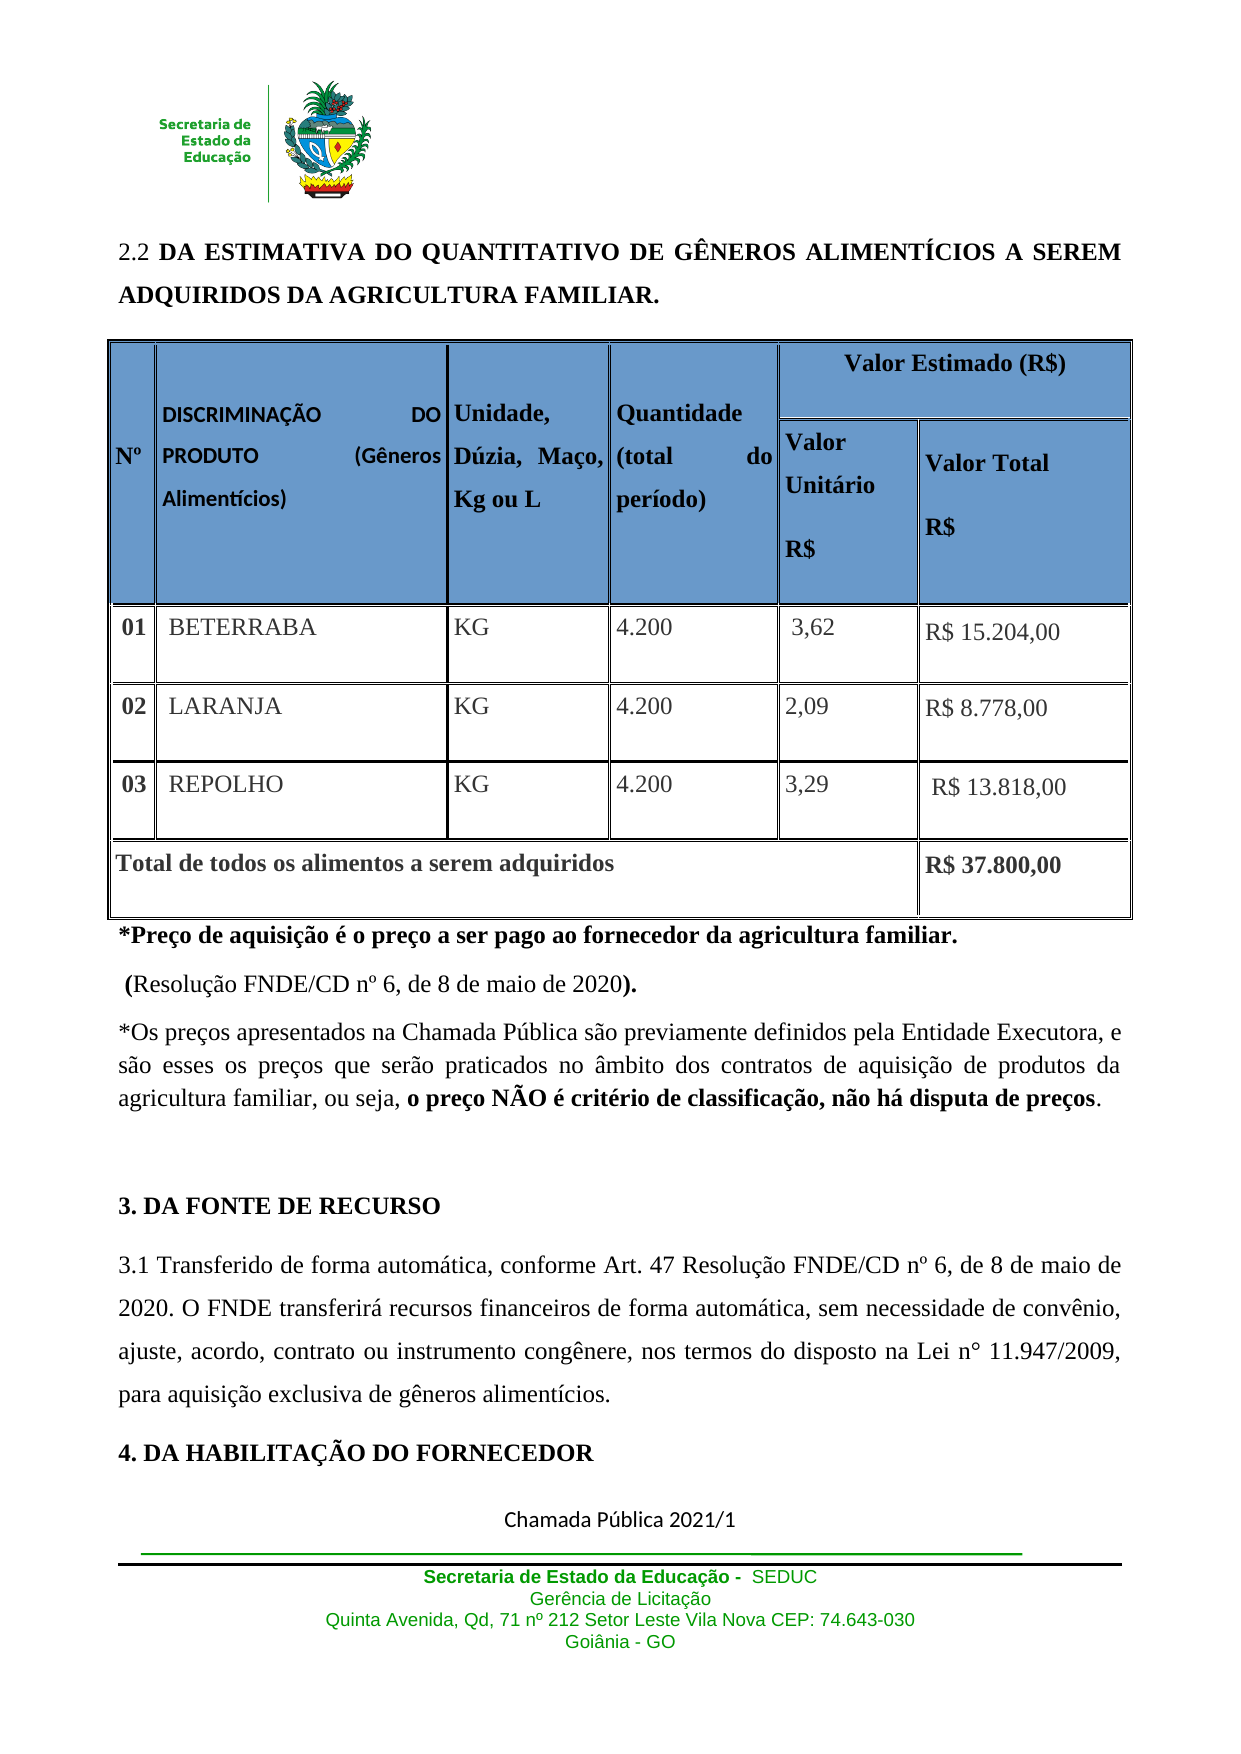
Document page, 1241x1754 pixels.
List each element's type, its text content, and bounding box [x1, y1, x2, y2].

table_header Valor Estimado (R$) [779, 343, 1130, 417]
table_cell Valor Unitário R$ [780, 421, 917, 603]
table_cell 4.200 [611, 607, 777, 681]
text 4. DA HABILITAÇÃO DO FORNECEDOR [118, 1438, 1122, 1467]
text 3. DA FONTE DE RECURSO [118, 1191, 1122, 1220]
table_cell 03 [111, 760, 154, 838]
table_cell 3,29 [780, 763, 917, 838]
text (Resolução FNDE/CD nº 6, de 8 de maio de 2020). [118, 969, 1122, 997]
table_cell BETERRABA [157, 607, 446, 681]
text *Os preços apresentados na Chamada Pública são previamente definidos pela Entidade Executora, e são esses os preços que serão praticados no âmbito dos contratos de aquisição de produtos da agricultura familiar, ou seja, o preço NÃO é critério de classificação, não há disputa de preços. [118, 1017, 1122, 1112]
table_cell 3,62 [780, 607, 917, 681]
table_cell KG [449, 685, 608, 760]
table_cell R$ 15.204,00 [920, 603, 1130, 681]
text 3.1 Transferido de forma automática, conforme Art. 47 Resolução FNDE/CD nº 6, de 8 de maio de 2020. O FNDE transferirá recursos financeiros de forma automática, sem necessidade de convênio, ajuste, acordo, contrato ou instrumento congênere, nos termos do disposto na Lei n° 11.947/2009, para aquisição exclusiva de gêneros alimentícios. [118, 1250, 1122, 1408]
picture [118, 73, 412, 210]
table_header Nº [111, 343, 156, 603]
table_cell KG [449, 607, 608, 681]
table_header Unidade, Dúzia, Maço, Kg ou L [447, 343, 610, 603]
table_cell R$ 13.818,00 [920, 760, 1130, 838]
table_cell 4.200 [611, 685, 777, 760]
table_header Quantidade (total do período) [610, 343, 779, 603]
table_cell Total de todos os alimentos a serem adquiridos [111, 838, 918, 917]
table_cell LARANJA [157, 685, 446, 760]
table_cell 2,09 [780, 685, 917, 760]
table_cell Valor Total R$ [920, 418, 1130, 603]
text 2.2 DA ESTIMATIVA DO QUANTITATIVO DE GÊNEROS ALIMENTÍCIOS A SEREM ADQUIRIDOS DA AGRICULTURA FAMILIAR. [118, 237, 1122, 309]
table_cell R$ 8.778,00 [920, 681, 1130, 760]
table_cell R$ 37.800,00 [919, 838, 1130, 917]
table_header DISCRIMINAÇÃO DO PRODUTO (Gêneros Alimentícios) [156, 343, 447, 603]
text *Preço de aquisição é o preço a ser pago ao fornecedor da agricultura familiar. [118, 920, 1122, 949]
table_cell KG [449, 763, 608, 838]
table_cell 02 [111, 681, 154, 760]
table_cell 4.200 [611, 763, 777, 838]
table_cell REPOLHO [157, 763, 446, 838]
table_cell 01 [111, 603, 154, 681]
